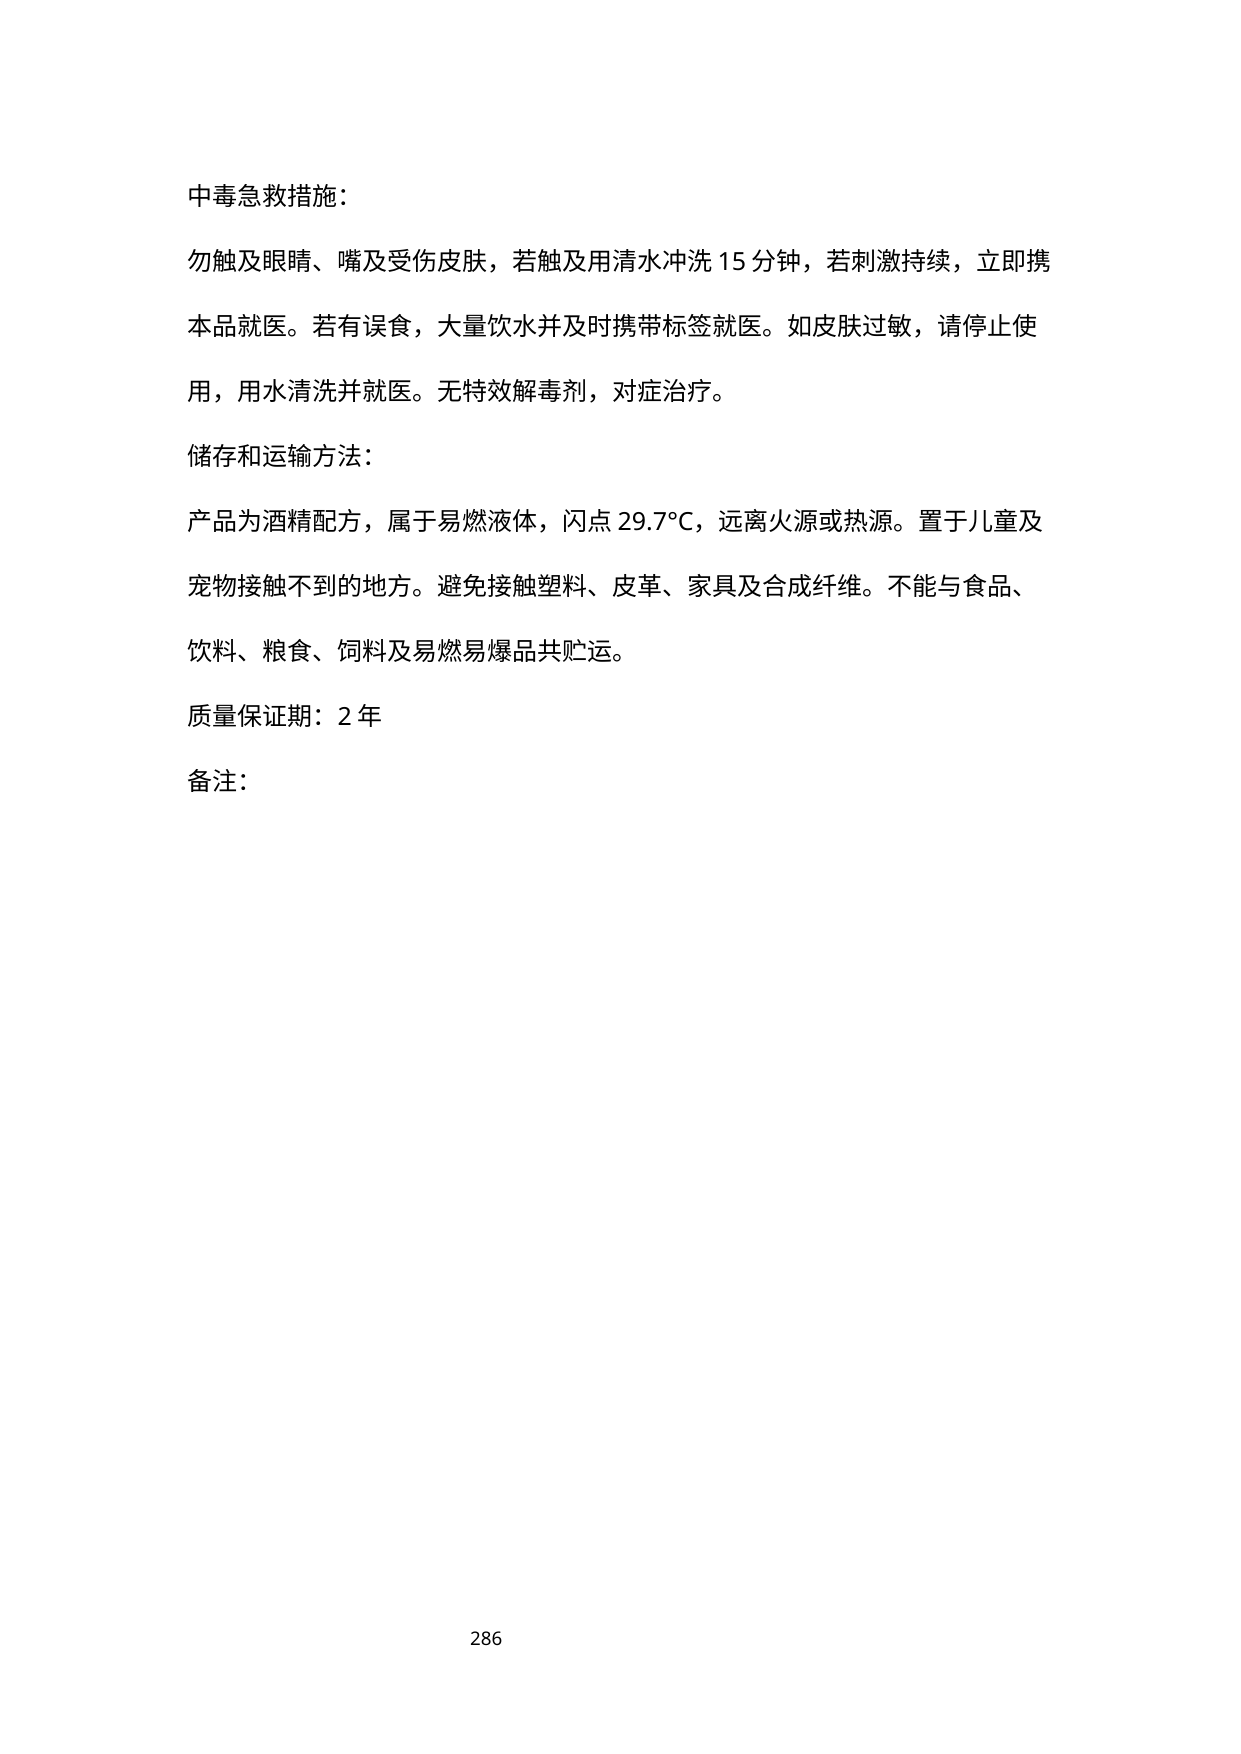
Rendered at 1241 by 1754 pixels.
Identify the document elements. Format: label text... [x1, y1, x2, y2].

text 产品为酒精配方，属于易燃液体，闪点29.7°C，远离火源或热源。置于儿童及宠物接触不到的地方。避免接触塑料、皮革、家具及合成纤维。不能与食品、饮料、粮食、饲料及易燃易爆品共贮运。 [187, 487, 1053, 682]
text 中毒急救措施： 勿触及眼睛、嘴及受伤皮肤，若触及用清水冲洗15分钟，若刺激持续，立即携本品就医。若有误食，大量饮水并及时携带标签就医。如皮肤过敏，请停止使用，用水清洗并就医。无特效解毒剂，对症治疗。 [187, 162, 1053, 422]
text 备注： [187, 747, 1053, 812]
text 质量保证期：2年 [187, 682, 1053, 747]
text 储存和运输方法： [187, 422, 1053, 487]
